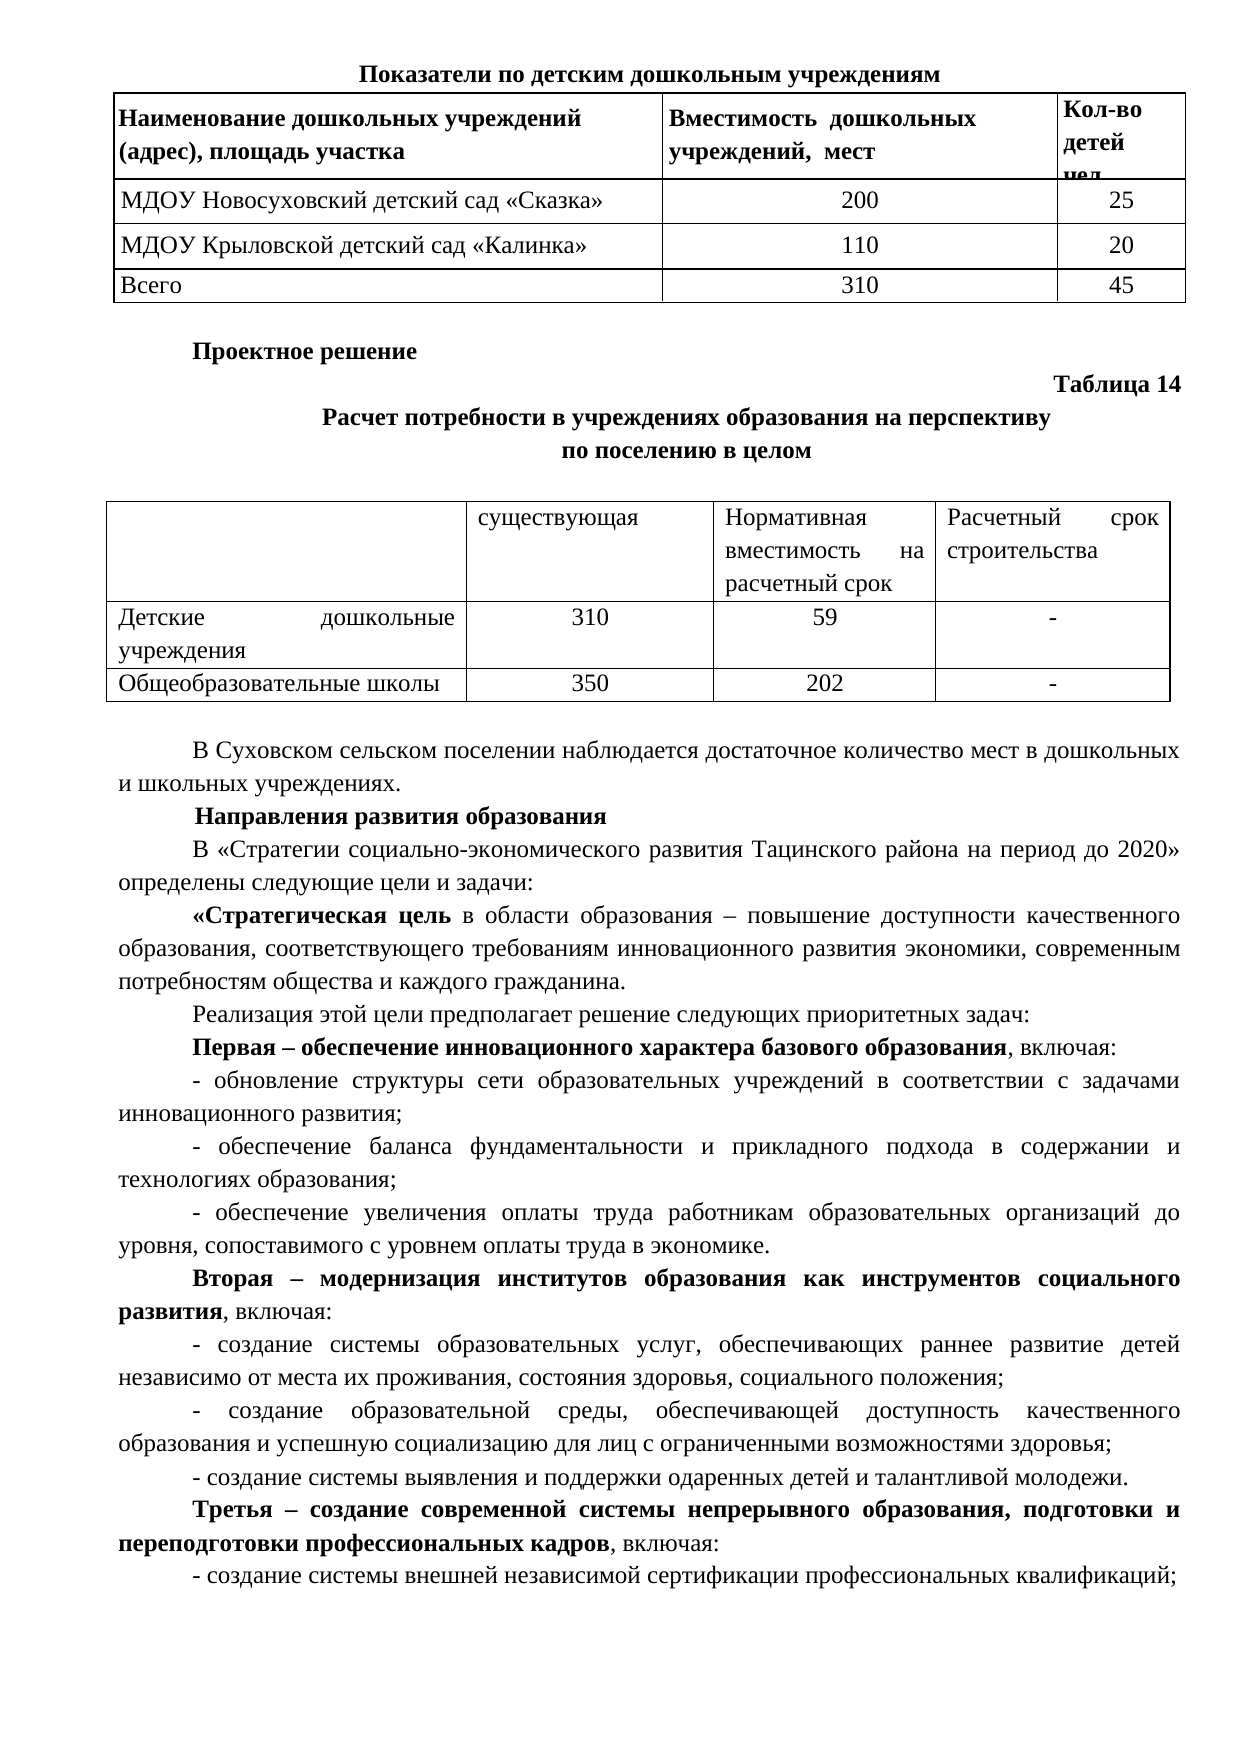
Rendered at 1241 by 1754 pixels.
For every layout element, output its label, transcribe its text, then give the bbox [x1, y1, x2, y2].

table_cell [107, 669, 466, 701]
text Таблица 14 [118, 369, 1181, 398]
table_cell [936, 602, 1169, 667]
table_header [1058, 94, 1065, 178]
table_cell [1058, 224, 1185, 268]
text Реализация этой цели предполагает решение следующих приоритетных задач: [118, 999, 1181, 1028]
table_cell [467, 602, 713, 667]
text Вторая – модернизация институтов образования как инструментов социального развития, включая: [118, 1263, 1181, 1325]
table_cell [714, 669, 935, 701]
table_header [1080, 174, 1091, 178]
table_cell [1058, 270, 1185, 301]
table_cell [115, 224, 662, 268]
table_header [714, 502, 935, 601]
text В Суховском сельском поселении наблюдается достаточное количество мест в дошкольных и школьных учреждениях. [118, 735, 1181, 797]
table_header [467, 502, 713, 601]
text - создание образовательной среды, обеспечивающей доступность качественного образования и успешную социализацию для лиц с ограниченными возможностями здоровья; [118, 1396, 1181, 1457]
text - обновление структуры сети образовательных учреждений в соответствии с задачами инновационного развития; [118, 1065, 1181, 1127]
text - обеспечение баланса фундаментальности и прикладного подхода в содержании и технологиях образования; [118, 1131, 1181, 1193]
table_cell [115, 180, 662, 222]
text Расчет потребности в учреждениях образования на перспективу [118, 402, 1181, 431]
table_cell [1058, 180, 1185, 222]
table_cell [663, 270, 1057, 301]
text В «Стратегии социально-экономического развития Тацинского района на период до 2020» определены следующие цели и задачи: [118, 834, 1181, 896]
text Показатели по детским дошкольным учреждениям [118, 59, 1181, 88]
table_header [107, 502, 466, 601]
text - создание системы внешней независимой сертификации профессиональных квалификаций; [118, 1561, 1181, 1589]
text Проектное решение [118, 336, 1181, 365]
text по поселению в целом [118, 435, 1181, 464]
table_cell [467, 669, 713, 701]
text - создание системы выявления и поддержки одаренных детей и талантливой молодежи. [118, 1462, 1181, 1490]
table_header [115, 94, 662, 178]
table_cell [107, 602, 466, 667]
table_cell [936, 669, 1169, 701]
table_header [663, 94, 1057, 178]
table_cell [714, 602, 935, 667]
text Первая – обеспечение инновационного характера базового образования, включая: [118, 1032, 1181, 1061]
text «Стратегическая цель в области образования – повышение доступности качественного образования, соответствующего требованиям инновационного развития экономики, современным потребностям общества и каждого гражданина. [118, 900, 1181, 995]
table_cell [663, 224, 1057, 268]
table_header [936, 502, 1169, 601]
text Направления развития образования [121, 801, 1179, 830]
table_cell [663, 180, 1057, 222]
text - создание системы образовательных услуг, обеспечивающих раннее развитие детей независимо от места их проживания, состояния здоровья, социального положения; [118, 1329, 1181, 1391]
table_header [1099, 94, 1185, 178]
text - обеспечение увеличения оплаты труда работникам образовательных организаций до уровня, сопоставимого с уровнем оплаты труда в экономике. [118, 1197, 1181, 1259]
text Третья – создание современной системы непрерывного образования, подготовки и переподготовки профессиональных кадров, включая: [118, 1494, 1181, 1556]
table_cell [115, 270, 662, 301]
